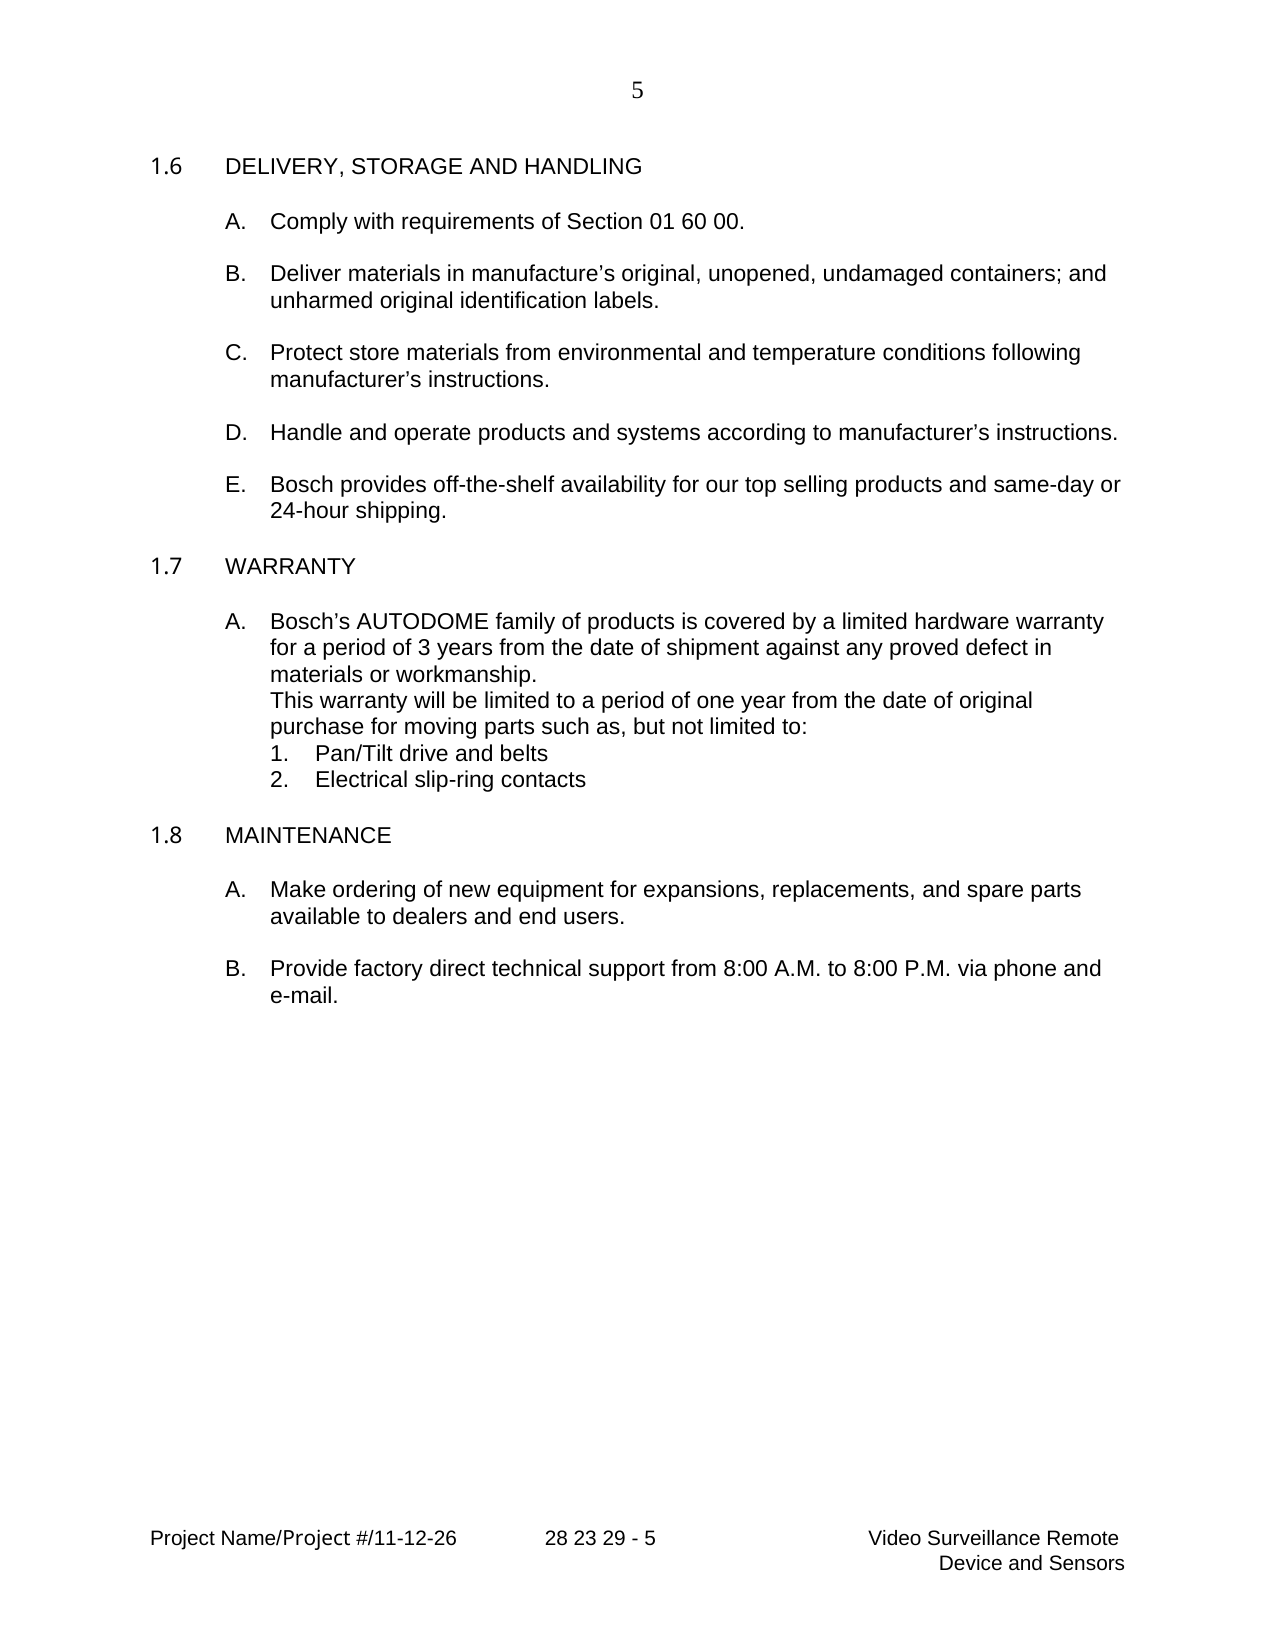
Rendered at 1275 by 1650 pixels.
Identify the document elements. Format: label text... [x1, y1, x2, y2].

list Make ordering of new equipment for expansions, replacements, and spare parts available to dealers and end users. [225, 876, 1125, 929]
list Comply with requirements of Section 01 60 00. [225, 208, 1125, 234]
list WARRANTY [150, 550, 1125, 581]
list Electrical slip-ring contacts [270, 766, 1125, 792]
list MAINTENANCE [150, 819, 1125, 850]
list Pan/Tilt drive and belts [270, 739, 1125, 766]
list Provide factory direct technical support from 8:00 A.M. to 8:00 P.M. via phone and e-mail. [225, 955, 1125, 1008]
list Bosch provides off-the-shelf availability for our top selling products and same-day or 24-hour shipping. [225, 471, 1125, 524]
list Bosch’s AUTODOME family of products is covered by a limited hardware warranty for a period of 3 years from the date of shipment against any proved defect in materials or workmanship. This warranty will be limited to a period of one year from the date of original purchase for moving parts such as, but not limited to: [225, 608, 1125, 739]
list Protect store materials from environmental and temperature conditions following manufacturer’s instructions. [225, 339, 1125, 392]
list Handle and operate products and systems according to manufacturer’s instructions. [225, 418, 1125, 445]
list DELIVERY, STORAGE AND HANDLING [150, 150, 1125, 181]
list Deliver materials in manufacture’s original, unopened, undamaged containers; and unharmed original identification labels. [225, 260, 1125, 313]
